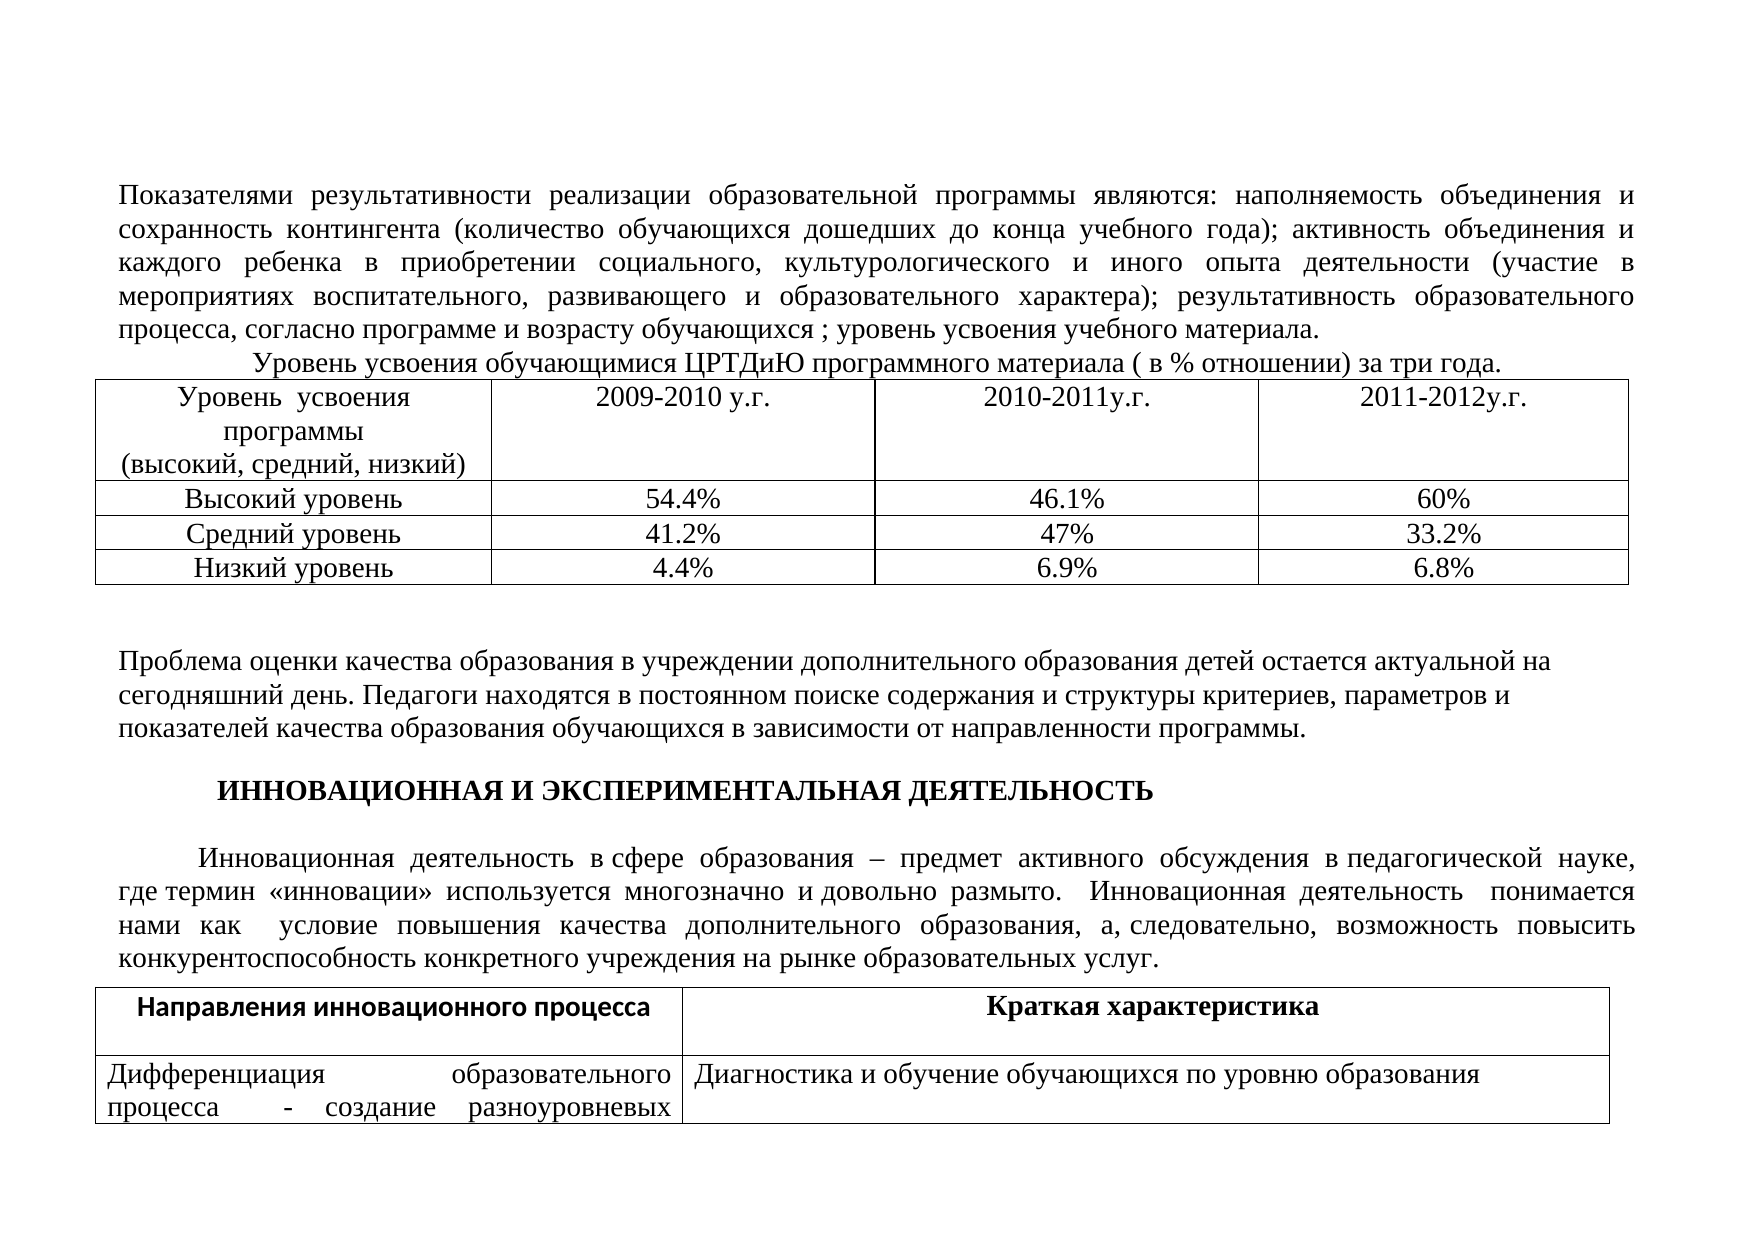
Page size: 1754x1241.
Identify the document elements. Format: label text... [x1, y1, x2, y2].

table_cell 60% [1259, 481, 1628, 515]
table_header 2011-2012у.г. [1259, 380, 1628, 480]
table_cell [683, 1056, 1609, 1123]
text Проблема оценки качества образования в учреждении дополнительного образования детей остается актуальной на сегодняшний день. Педагоги находятся в постоянном поиске содержания и структуры критериев, параметров и показателей качества образования обучающихся в зависимости от направленности программы. [118, 643, 1636, 744]
table_header 2009-2010 у.г. [492, 380, 874, 480]
table_header 2010-2011у.г. [876, 380, 1258, 480]
table_cell 41.2% [492, 516, 874, 549]
text Уровень усвоения обучающимися ЦРТДиЮ программного материала ( в % отношении) за три года. [118, 345, 1636, 378]
table_cell 6.8% [1259, 550, 1628, 584]
table_header Краткая характеристика [683, 988, 1609, 1055]
table_cell 6.9% [876, 550, 1258, 584]
table_header Направления инновационного процесса [96, 988, 682, 1055]
table_cell Средний уровень [96, 516, 491, 549]
text Инновационная деятельность в сфере образования – предмет активного обсуждения в педагогической науке, где термин «инновации» используется многозначно и довольно размыто. Инновационная деятельность понимается нами как условие повышения качества дополнительного образования, а, следовательно, возможность повысить конкурентоспособность конкретного учреждения на рынке образовательных услуг. [118, 840, 1636, 974]
table_cell Высокий уровень [96, 481, 491, 515]
table_header Уровень усвоения программы (высокий, средний, низкий) [96, 380, 491, 480]
table_cell 4.4% [492, 550, 874, 584]
text ИННОВАЦИОННАЯ И ЭКСПЕРИМЕНТАЛЬНАЯ ДЕЯТЕЛЬНОСТЬ [143, 773, 1636, 806]
table_cell 46.1% [876, 481, 1258, 515]
table_cell 33.2% [1259, 516, 1628, 549]
table_cell 54.4% [492, 481, 874, 515]
table_cell Низкий уровень [96, 550, 491, 584]
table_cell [96, 1056, 682, 1123]
text Показателями результативности реализации образовательной программы являются: наполняемость объединения и сохранность контингента (количество обучающихся дошедших до конца учебного года); активность объединения и каждого ребенка в приобретении социального, культурологического и иного опыта деятельности (участие в мероприятиях воспитательного, развивающего и образовательного характера); результативность образовательного процесса, согласно программе и возрасту обучающихся ; уровень усвоения учебного материала. [118, 177, 1636, 345]
table_cell 47% [876, 516, 1258, 549]
